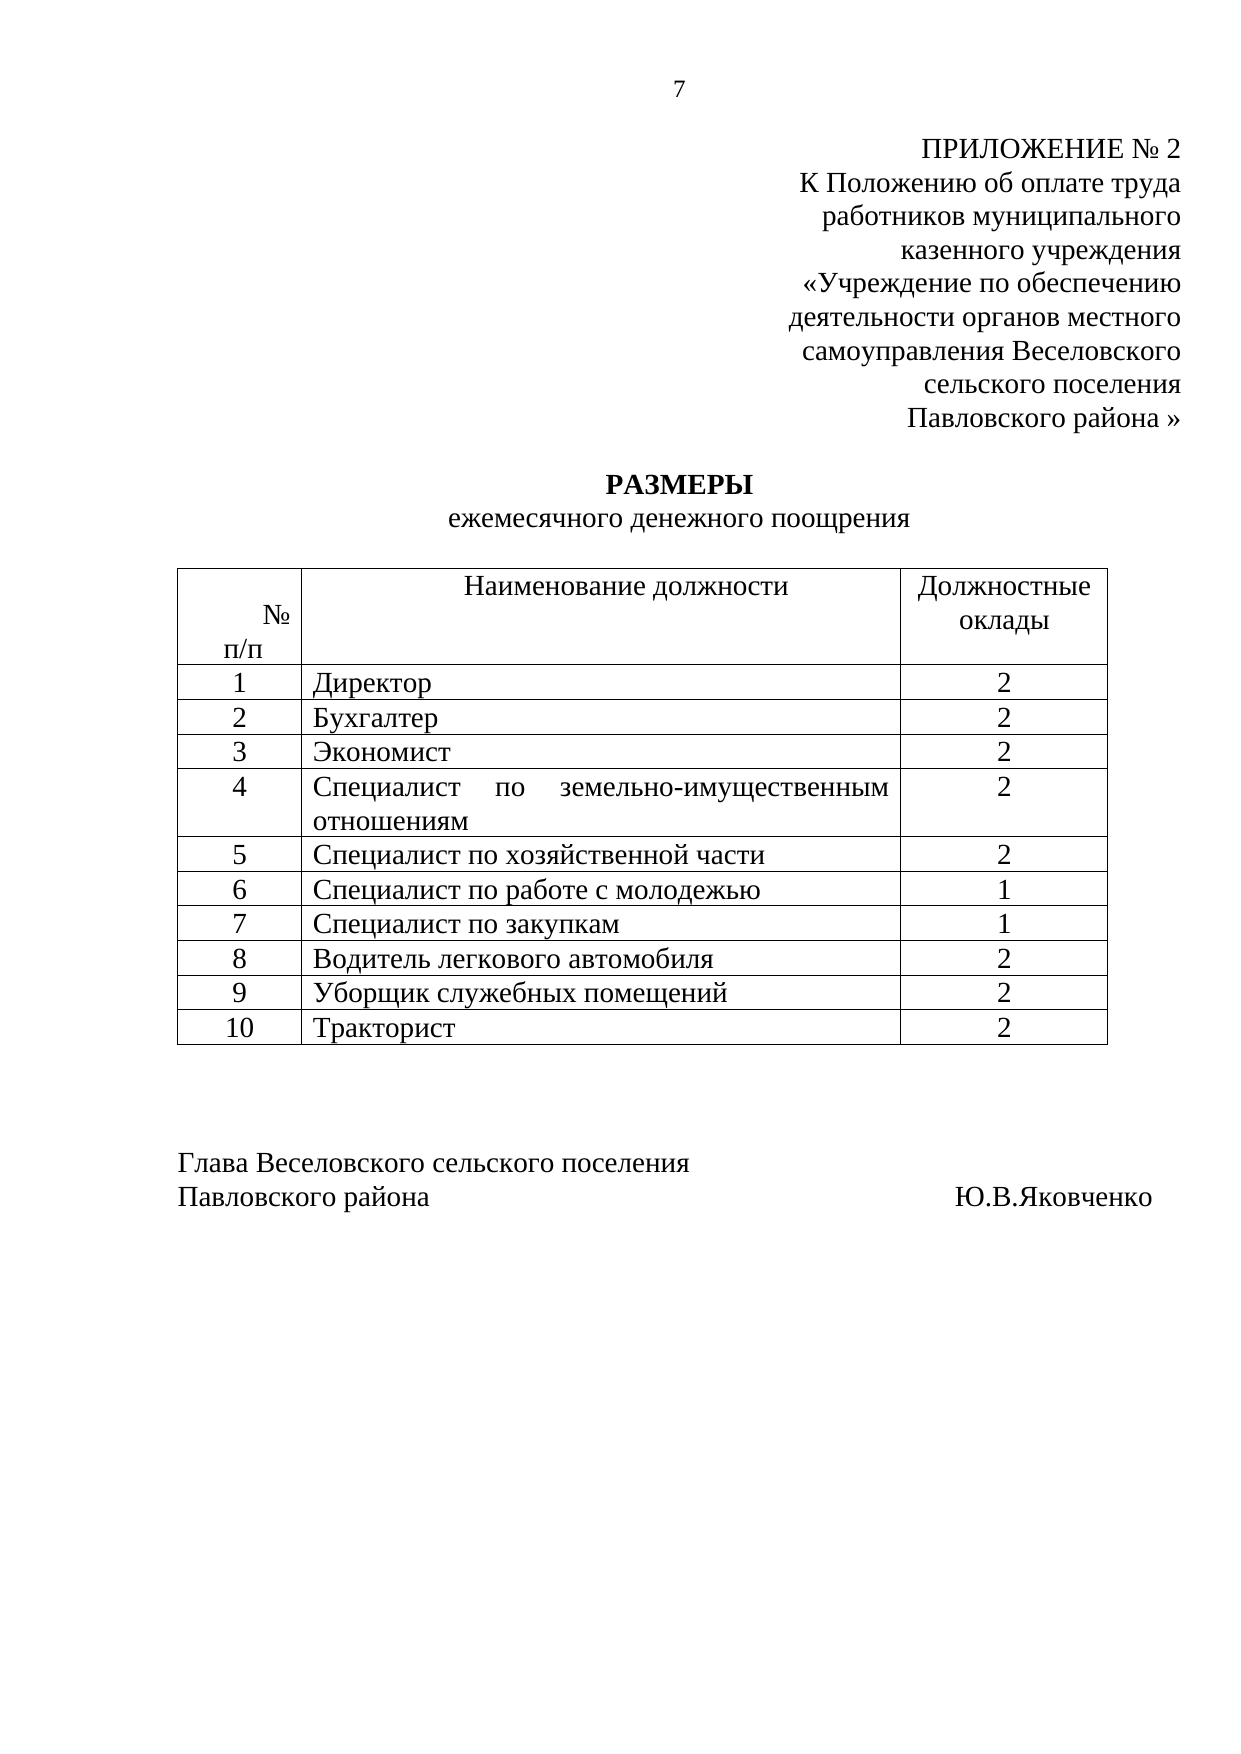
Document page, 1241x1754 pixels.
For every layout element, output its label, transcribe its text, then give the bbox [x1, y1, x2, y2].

table_cell 2 [901, 1010, 1107, 1044]
text Павловского района Ю.В.Яковченко [177, 1179, 1181, 1212]
table_cell 8 [178, 941, 301, 974]
table_header Должностные оклады [901, 569, 1107, 664]
text казенного учреждения [177, 232, 1181, 266]
table_cell 2 [901, 735, 1107, 768]
table_cell Директор [302, 665, 900, 699]
table_cell Уборщик служебных помещений [302, 976, 900, 1009]
table_cell Водитель легкового автомобиля [302, 941, 900, 974]
table_cell 2 [901, 665, 1107, 699]
table_cell 5 [178, 837, 301, 871]
table_cell 2 [901, 976, 1107, 1009]
table_cell 6 [178, 872, 301, 905]
table_cell 10 [178, 1010, 301, 1044]
table_cell Специалист по хозяйственной части [302, 837, 900, 871]
table_cell 9 [178, 976, 301, 1009]
table_cell 2 [178, 700, 301, 733]
table_cell 1 [901, 906, 1107, 940]
text ежемесячного денежного поощрения [177, 500, 1181, 534]
text «Учреждение по обеспечению деятельности органов местного самоуправления Веселовского сельского поселения [709, 266, 1181, 400]
table_cell Тракторист [302, 1010, 900, 1044]
text РАЗМЕРЫ [177, 467, 1181, 500]
table_cell 1 [178, 665, 301, 699]
table_cell 2 [901, 837, 1107, 871]
text К Положению об оплате труда работников муниципального [177, 165, 1181, 232]
table_cell Специалист по земельно-имущественным отношениям [302, 769, 900, 836]
table_cell Специалист по работе с молодежью [302, 872, 900, 905]
table_cell Специалист по закупкам [302, 906, 900, 940]
table_cell Бухгалтер [302, 700, 900, 733]
table_cell 7 [178, 906, 301, 940]
table_cell Экономист [302, 735, 900, 768]
table_cell 2 [901, 941, 1107, 974]
table_header Наименование должности [302, 569, 900, 664]
table_cell 2 [901, 769, 1107, 836]
table_cell 1 [901, 872, 1107, 905]
table_cell 4 [178, 769, 301, 836]
text Глава Веселовского сельского поселения [177, 1145, 1181, 1179]
table_cell 2 [901, 700, 1107, 733]
table_header № п/п [178, 569, 301, 664]
table_cell 3 [178, 735, 301, 768]
text Павловского района » [709, 400, 1181, 433]
text ПРИЛОЖЕНИЕ № 2 [177, 131, 1181, 165]
